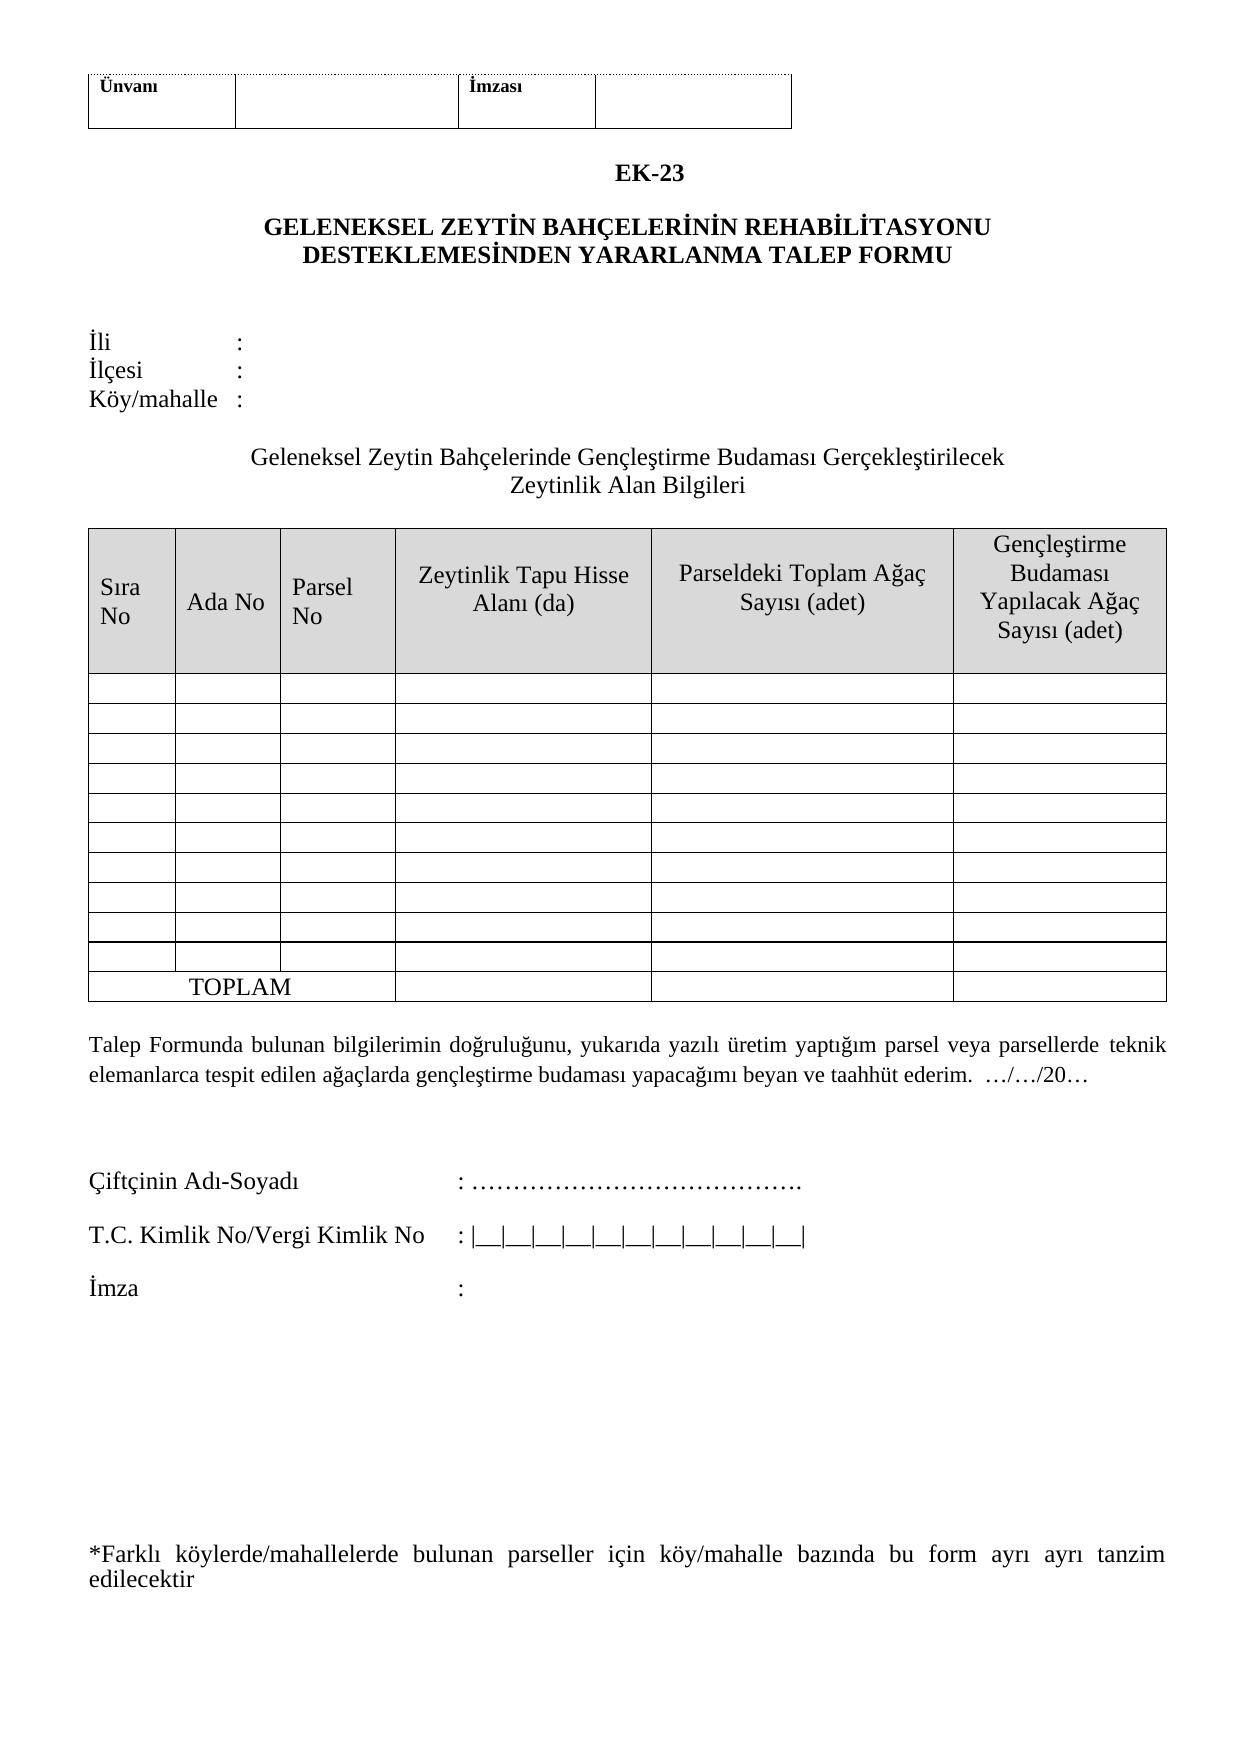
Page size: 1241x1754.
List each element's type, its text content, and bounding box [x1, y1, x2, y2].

text Geleneksel Zeytin Bahçelerinde Gençleştirme Budaması Gerçekleştirilecek [89, 442, 1166, 470]
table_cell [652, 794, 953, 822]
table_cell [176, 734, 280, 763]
text EK-23 [89, 158, 1211, 187]
text Çiftçinin Adı-Soyadı : …………………………………. [89, 1166, 1166, 1194]
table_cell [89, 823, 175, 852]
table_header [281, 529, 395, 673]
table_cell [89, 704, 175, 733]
text T.C. Kimlik No/Vergi Kimlik No : |__|__|__|__|__|__|__|__|__|__|__| [89, 1220, 1166, 1248]
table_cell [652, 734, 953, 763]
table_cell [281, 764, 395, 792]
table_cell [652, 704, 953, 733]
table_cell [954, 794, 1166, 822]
text Zeytinlik Alan Bilgileri [89, 470, 1166, 499]
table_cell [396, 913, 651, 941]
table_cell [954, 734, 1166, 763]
text GELENEKSEL ZEYTİN BAHÇELERİNİN REHABİLİTASYONU [89, 212, 1166, 240]
text *Farklı köylerde/mahallelerde bulunan parseller için köy/mahalle bazında bu form ayrı ayrı tanzim edilecektir [89, 1543, 1166, 1593]
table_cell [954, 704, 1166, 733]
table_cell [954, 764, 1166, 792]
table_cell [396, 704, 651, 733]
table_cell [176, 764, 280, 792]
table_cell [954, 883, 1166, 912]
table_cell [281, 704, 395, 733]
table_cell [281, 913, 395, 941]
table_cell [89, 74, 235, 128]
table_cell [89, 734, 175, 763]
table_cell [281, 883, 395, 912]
text İmza : [89, 1273, 1166, 1302]
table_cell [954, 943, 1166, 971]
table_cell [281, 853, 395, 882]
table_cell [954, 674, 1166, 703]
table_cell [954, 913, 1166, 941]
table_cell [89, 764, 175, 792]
text DESTEKLEMESİNDEN YARARLANMA TALEP FORMU [89, 240, 1166, 269]
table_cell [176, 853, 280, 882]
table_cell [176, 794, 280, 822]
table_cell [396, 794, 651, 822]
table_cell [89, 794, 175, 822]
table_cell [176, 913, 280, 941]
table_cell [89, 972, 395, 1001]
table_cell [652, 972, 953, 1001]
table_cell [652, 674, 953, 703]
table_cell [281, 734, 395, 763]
text Talep Formunda bulunan bilgilerimin doğruluğunu, yukarıda yazılı üretim yaptığım parsel veya parsellerde teknik elemanlarca tespit edilen ağaçlarda gençleştirme budaması yapacağımı beyan ve taahhüt ederim. …/…/20… [89, 1031, 1166, 1087]
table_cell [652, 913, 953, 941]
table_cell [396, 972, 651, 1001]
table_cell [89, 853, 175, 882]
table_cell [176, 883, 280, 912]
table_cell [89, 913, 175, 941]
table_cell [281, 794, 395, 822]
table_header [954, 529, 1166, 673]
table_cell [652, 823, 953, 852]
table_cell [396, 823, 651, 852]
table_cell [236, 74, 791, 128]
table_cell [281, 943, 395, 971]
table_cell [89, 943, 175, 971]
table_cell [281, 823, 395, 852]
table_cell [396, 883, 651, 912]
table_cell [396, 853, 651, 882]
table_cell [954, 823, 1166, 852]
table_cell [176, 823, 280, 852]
text Köy/mahalle : [89, 384, 1166, 413]
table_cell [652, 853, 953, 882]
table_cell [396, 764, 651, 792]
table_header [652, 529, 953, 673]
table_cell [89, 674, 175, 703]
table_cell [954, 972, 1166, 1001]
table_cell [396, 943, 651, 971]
text İlçesi : [89, 355, 1166, 384]
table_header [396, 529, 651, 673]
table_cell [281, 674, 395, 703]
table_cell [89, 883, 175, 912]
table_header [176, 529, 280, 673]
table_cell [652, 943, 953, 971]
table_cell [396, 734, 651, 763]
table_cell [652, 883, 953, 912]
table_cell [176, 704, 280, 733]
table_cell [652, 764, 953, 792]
text İli : [89, 327, 1166, 355]
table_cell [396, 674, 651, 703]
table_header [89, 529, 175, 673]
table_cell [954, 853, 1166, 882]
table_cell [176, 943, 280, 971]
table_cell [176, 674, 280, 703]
